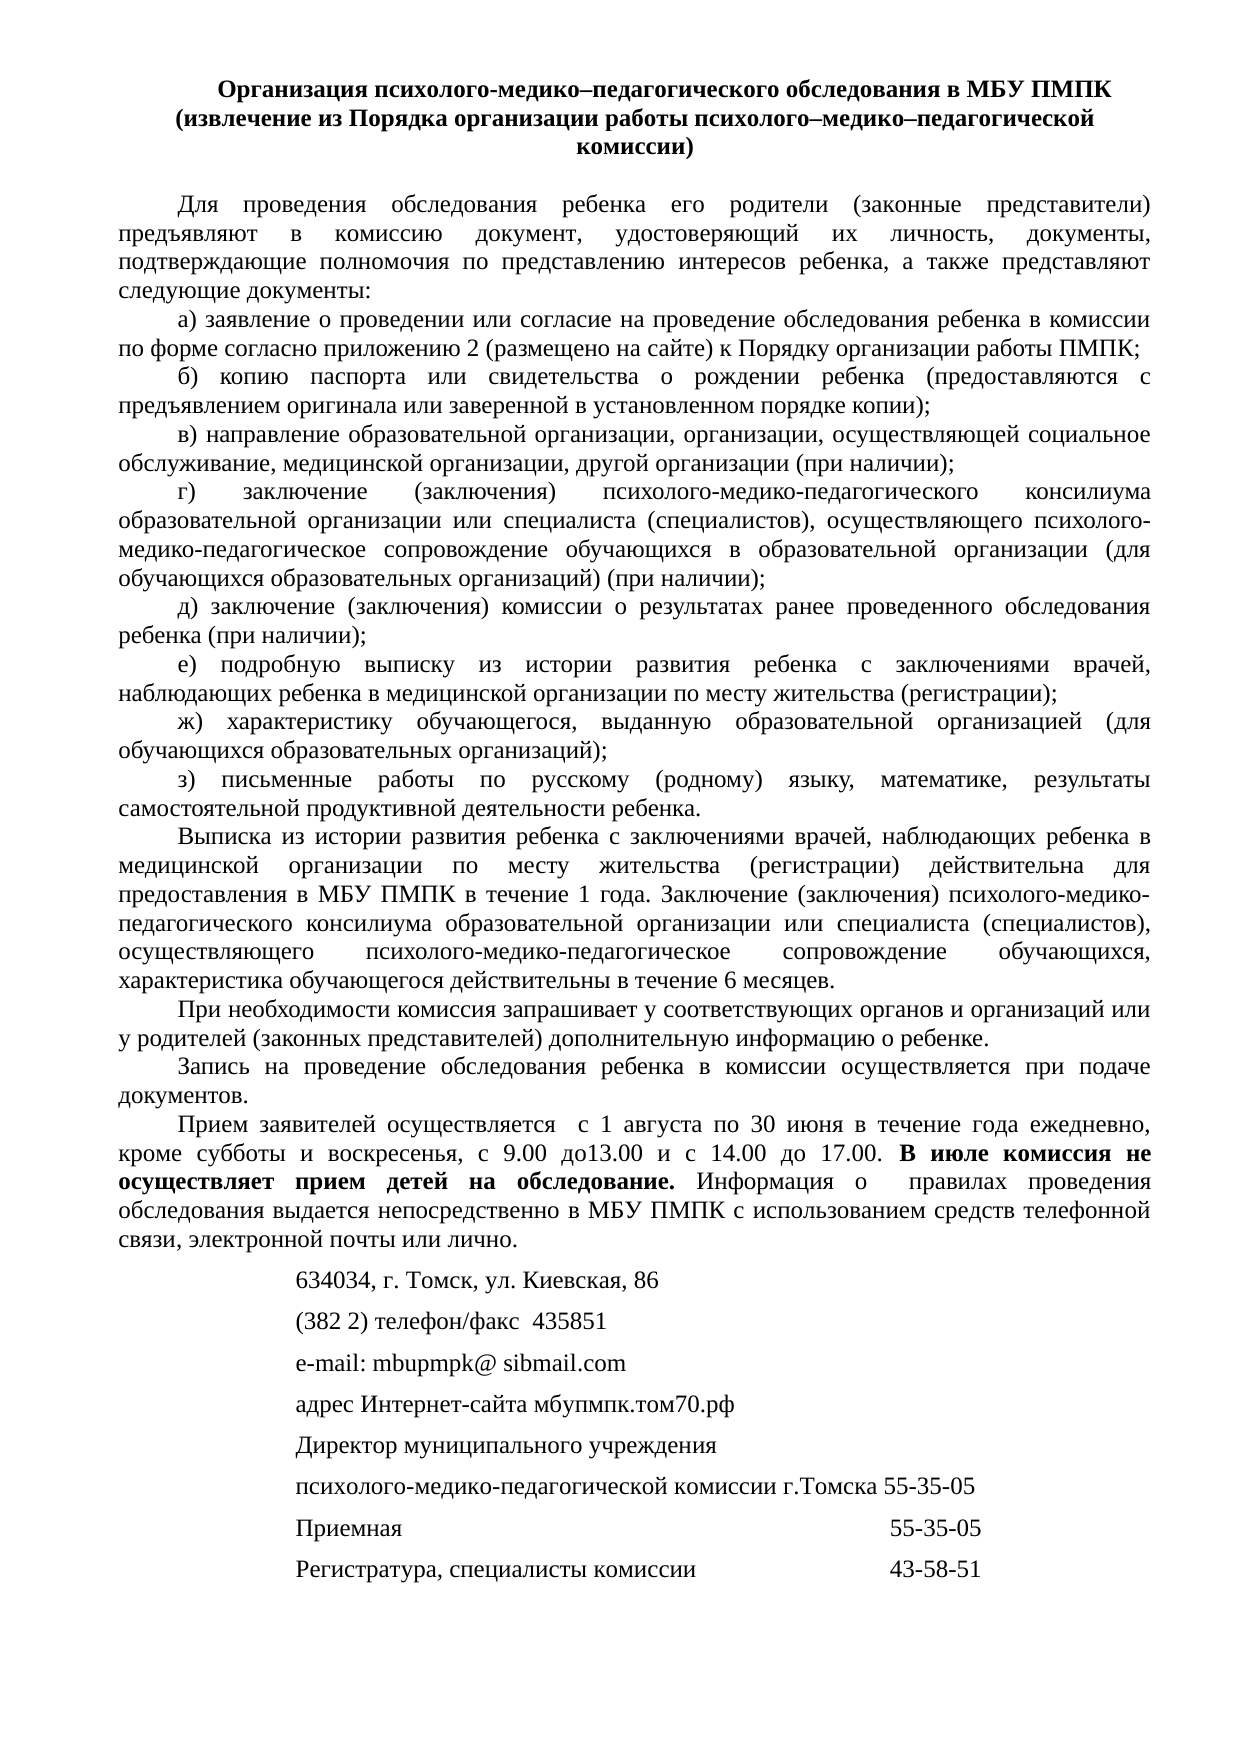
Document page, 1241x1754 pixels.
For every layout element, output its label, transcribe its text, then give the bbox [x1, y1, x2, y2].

text Выписка из истории развития ребенка с заключениями врачей, наблюдающих ребенка в медицинской организации по месту жительства (регистрации) действительна для предоставления в МБУ ПМПК в течение 1 года. Заключение (заключения) психолого-медико-педагогического консилиума образовательной организации или специалиста (специалистов), осуществляющего психолого-медико-педагогическое сопровождение обучающихся, характеристика обучающегося действительны в течение 6 месяцев. [118, 821, 1152, 994]
text Организация психолого-медико–педагогического обследования в МБУ ПМПК (извлечение из Порядка организации работы психолого–медико–педагогической комиссии) [694, 74, 1152, 160]
text Прием заявителей осуществляется с 1 августа по 30 июня в течение года ежедневно, кроме субботы и воскресенья, с 9.00 до13.00 и с 14.00 до 17.00. В июле комиссия не осуществляет прием детей на обследование. Информация о правилах проведения обследования выдается непосредственно в МБУ ПМПК с использованием средств телефонной связи, электронной почты или лично. [118, 1109, 1152, 1253]
text 634034, г. Томск, ул. Киевская, 86 [295, 1265, 1152, 1294]
text психолого-медико-педагогической комиссии г.Томска 55-35-05 [295, 1471, 1152, 1500]
text в) направление образовательной организации, организации, осуществляющей социальное обслуживание, медицинской организации, другой организации (при наличии); [118, 419, 1152, 476]
text адрес Интернет-сайта мбупмпк.том70.рф [295, 1389, 1152, 1418]
text ж) характеристику обучающегося, выданную образовательной организацией (для обучающихся образовательных организаций); [118, 706, 1152, 764]
text Регистратура, специалисты комиссии 43-58-51 [295, 1554, 1152, 1583]
text а) заявление о проведении или согласие на проведение обследования ребенка в комиссии по форме согласно приложению 2 (размещено на сайте) к Порядку организации работы ПМПК; [118, 304, 1152, 361]
text г) заключение (заключения) психолого-медико-педагогического консилиума образовательной организации или специалиста (специалистов), осуществляющего психолого-медико-педагогическое сопровождение обучающихся в образовательной организации (для обучающихся образовательных организаций) (при наличии); [118, 476, 1152, 591]
text При необходимости комиссия запрашивает у соответствующих органов и организаций или у родителей (законных представителей) дополнительную информацию о ребенке. [118, 994, 1152, 1051]
text Приемная 55-35-05 [295, 1513, 1152, 1541]
text Организация психолого-медико–педагогического обследования в МБУ ПМПК (извлечение из Порядка организации работы психолого–медико–педагогической комиссии) [118, 74, 576, 160]
text (382 2) телефон/факс 435851 [295, 1306, 1152, 1335]
text Директор муниципального учреждения [295, 1430, 1152, 1459]
text д) заключение (заключения) комиссии о результатах ранее проведенного обследования ребенка (при наличии); [118, 591, 1152, 649]
text Для проведения обследования ребенка его родители (законные представители) предъявляют в комиссию документ, удостоверяющий их личность, документы, подтверждающие полномочия по представлению интересов ребенка, а также представляют следующие документы: [118, 189, 1152, 304]
text e-mail: mbupmpk@ sibmail.com [295, 1348, 1152, 1376]
text б) копию паспорта или свидетельства о рождении ребенка (предоставляются с предъявлением оригинала или заверенной в установленном порядке копии); [118, 361, 1152, 419]
text е) подробную выписку из истории развития ребенка с заключениями врачей, наблюдающих ребенка в медицинской организации по месту жительства (регистрации); [118, 649, 1152, 706]
text Запись на проведение обследования ребенка в комиссии осуществляется при подаче документов. [118, 1051, 1152, 1109]
text з) письменные работы по русскому (родному) языку, математике, результаты самостоятельной продуктивной деятельности ребенка. [118, 764, 1152, 821]
